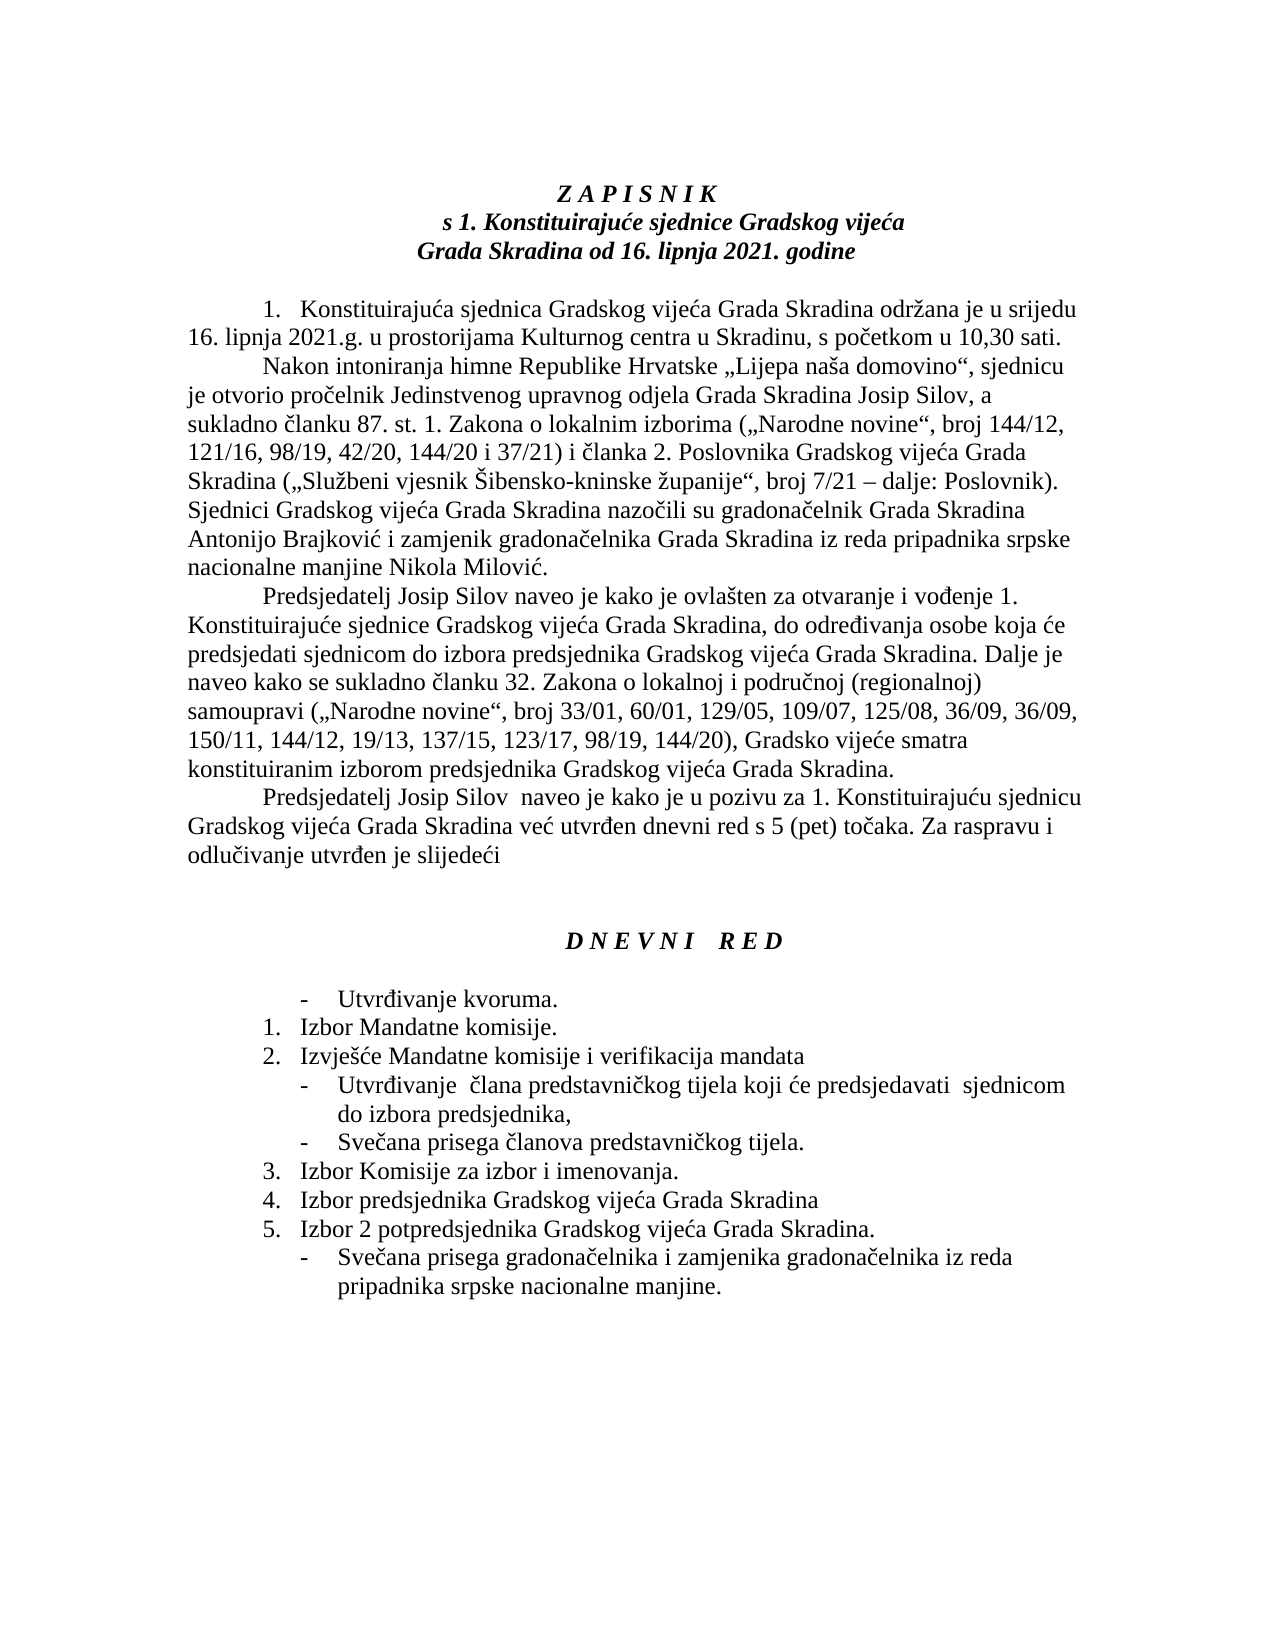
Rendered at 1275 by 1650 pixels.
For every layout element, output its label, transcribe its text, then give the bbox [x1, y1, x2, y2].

text s 1. Konstituirajuće sjednice Gradskog vijeća [187, 207, 1087, 236]
list Izbor predsjednika Gradskog vijeća Grada Skradina [262, 1185, 1087, 1214]
list Svečana prisega članova predstavničkog tijela. [300, 1127, 1087, 1156]
list Izbor Mandatne komisije. [262, 1012, 1087, 1041]
text Z A P I S N I K [187, 179, 1087, 207]
text D N E V N I R E D [187, 926, 1087, 955]
list Izbor 2 potpredsjednika Gradskog vijeća Grada Skradina. [262, 1214, 1087, 1242]
text Predsjedatelj Josip Silov naveo je kako je ovlašten za otvaranje i vođenje 1. Konstituirajuće sjednice Gradskog vijeća Grada Skradina, do određivanja osobe koja će predsjedati sjednicom do izbora predsjednika Gradskog vijeća Grada Skradina. Dalje je naveo kako se sukladno članku 32. Zakona o lokalnoj i područnoj (regionalnoj) samoupravi („Narodne novine“, broj 33/01, 60/01, 129/05, 109/07, 125/08, 36/09, 36/09, 150/11, 144/12, 19/13, 137/15, 123/17, 98/19, 144/20), Gradsko vijeće smatra konstituiranim izborom predsjednika Gradskog vijeća Grada Skradina. [187, 581, 1087, 782]
list Izbor Komisije za izbor i imenovanja. [262, 1156, 1087, 1185]
list Konstituirajuća sjednica Gradskog vijeća Grada Skradina održana je u srijedu [262, 294, 1087, 322]
text Grada Skradina od 16. lipnja 2021. godine [187, 236, 1087, 265]
list Utvrđivanje člana predstavničkog tijela koji će predsjedavati sjednicom [300, 1070, 1087, 1099]
list Svečana prisega gradonačelnika i zamjenika gradonačelnika iz reda pripadnika srpske nacionalne manjine. [300, 1242, 1087, 1300]
list Izvješće Mandatne komisije i verifikacija mandata [262, 1041, 1087, 1070]
text 16. lipnja 2021.g. u prostorijama Kulturnog centra u Skradinu, s početkom u 10,30 sati. [187, 322, 1087, 351]
text Predsjedatelj Josip Silov naveo je kako je u pozivu za 1. Konstituirajuću sjednicu Gradskog vijeća Grada Skradina već utvrđen dnevni red s 5 (pet) točaka. Za raspravu i odlučivanje utvrđen je slijedeći [187, 782, 1087, 869]
text do izbora predsjednika, [337, 1099, 1087, 1127]
list Utvrđivanje kvoruma. [300, 984, 1087, 1012]
text Nakon intoniranja himne Republike Hrvatske „Lijepa naša domovino“, sjednicu je otvorio pročelnik Jedinstvenog upravnog odjela Grada Skradina Josip Silov, a sukladno članku 87. st. 1. Zakona o lokalnim izborima („Narodne novine“, broj 144/12, 121/16, 98/19, 42/20, 144/20 i 37/21) i članka 2. Poslovnika Gradskog vijeća Grada Skradina („Službeni vjesnik Šibensko-kninske županije“, broj 7/21 – dalje: Poslovnik). Sjednici Gradskog vijeća Grada Skradina nazočili su gradonačelnik Grada Skradina Antonijo Brajković i zamjenik gradonačelnika Grada Skradina iz reda pripadnika srpske nacionalne manjine Nikola Milović. [187, 351, 1087, 581]
